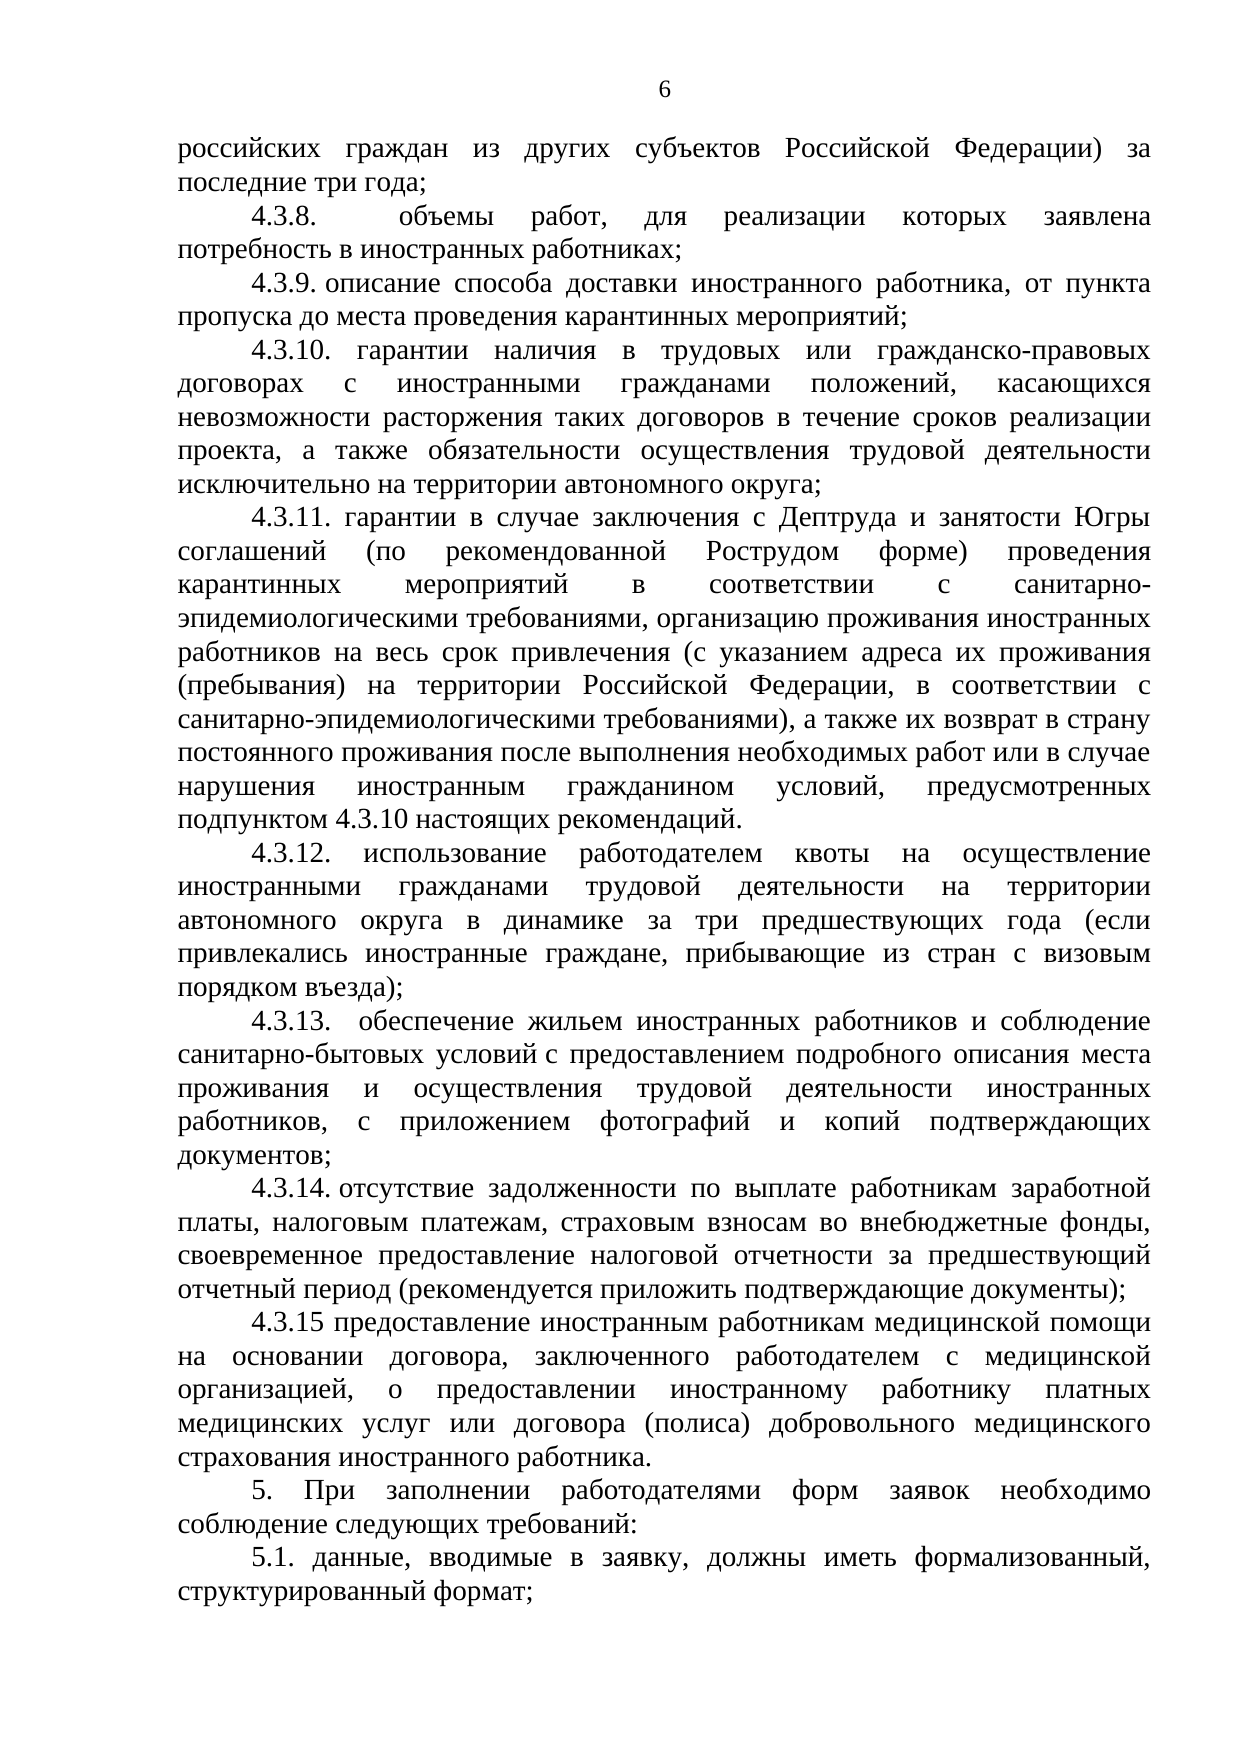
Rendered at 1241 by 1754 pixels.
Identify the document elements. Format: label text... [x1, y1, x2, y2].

text 4.3.8. объемы работ, для реализации которых заявлена потребность в иностранных работниках; [177, 198, 1152, 265]
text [177, 131, 1152, 198]
text 4.3.12. использование работодателем квоты на осуществление иностранными гражданами трудовой деятельности на территории автономного округа в динамике за три предшествующих года (если привлекались иностранные граждане, прибывающие из стран с визовым порядком въезда); [177, 835, 1152, 1003]
title 5.1. данные, вводимые в заявку, должны иметь формализованный, структурированный формат; [177, 1539, 1152, 1606]
title 4.3.11. гарантии в случае заключения с Дептруда и занятости Югры соглашений (по рекомендованной Рострудом форме) проведения карантинных мероприятий в соответствии с санитарно-эпидемиологическими требованиями, организацию проживания иностранных работников на весь срок привлечения (с указанием адреса их проживания (пребывания) на территории Российской Федерации, в соответствии с санитарно-эпидемиологическими требованиями), а также их возврат в страну постоянного проживания после выполнения необходимых работ или в случае нарушения иностранным гражданином условий, предусмотренных подпунктом 4.3.10 настоящих рекомендаций. [177, 499, 1152, 835]
title 4.3.10. гарантии наличия в трудовых или гражданско-правовых договорах с иностранными гражданами положений, касающихся невозможности расторжения таких договоров в течение сроков реализации проекта, а также обязательности осуществления трудовой деятельности исключительно на территории автономного округа; [177, 332, 1152, 499]
text 4.3.14. отсутствие задолженности по выплате работникам заработной платы, налоговым платежам, страховым взносам во внебюджетные фонды, своевременное предоставление налоговой отчетности за предшествующий отчетный период (рекомендуется приложить подтверждающие документы); [177, 1170, 1152, 1304]
text 4.3.9. описание способа доставки иностранного работника, от пункта пропуска до места проведения карантинных мероприятий; [177, 265, 1152, 332]
title 5. При заполнении работодателями форм заявок необходимо соблюдение следующих требований: [177, 1472, 1152, 1539]
text 4.3.15 предоставление иностранным работникам медицинской помощи на основании договора, заключенного работодателем с медицинской организацией, о предоставлении иностранному работнику платных медицинских услуг или договора (полиса) добровольного медицинского страхования иностранного работника. [177, 1304, 1152, 1472]
text 4.3.13. обеспечение жильем иностранных работников и соблюдение санитарно-бытовых условий с предоставлением подробного описания места проживания и осуществления трудовой деятельности иностранных работников, с приложением фотографий и копий подтверждающих документов; [177, 1003, 1152, 1170]
